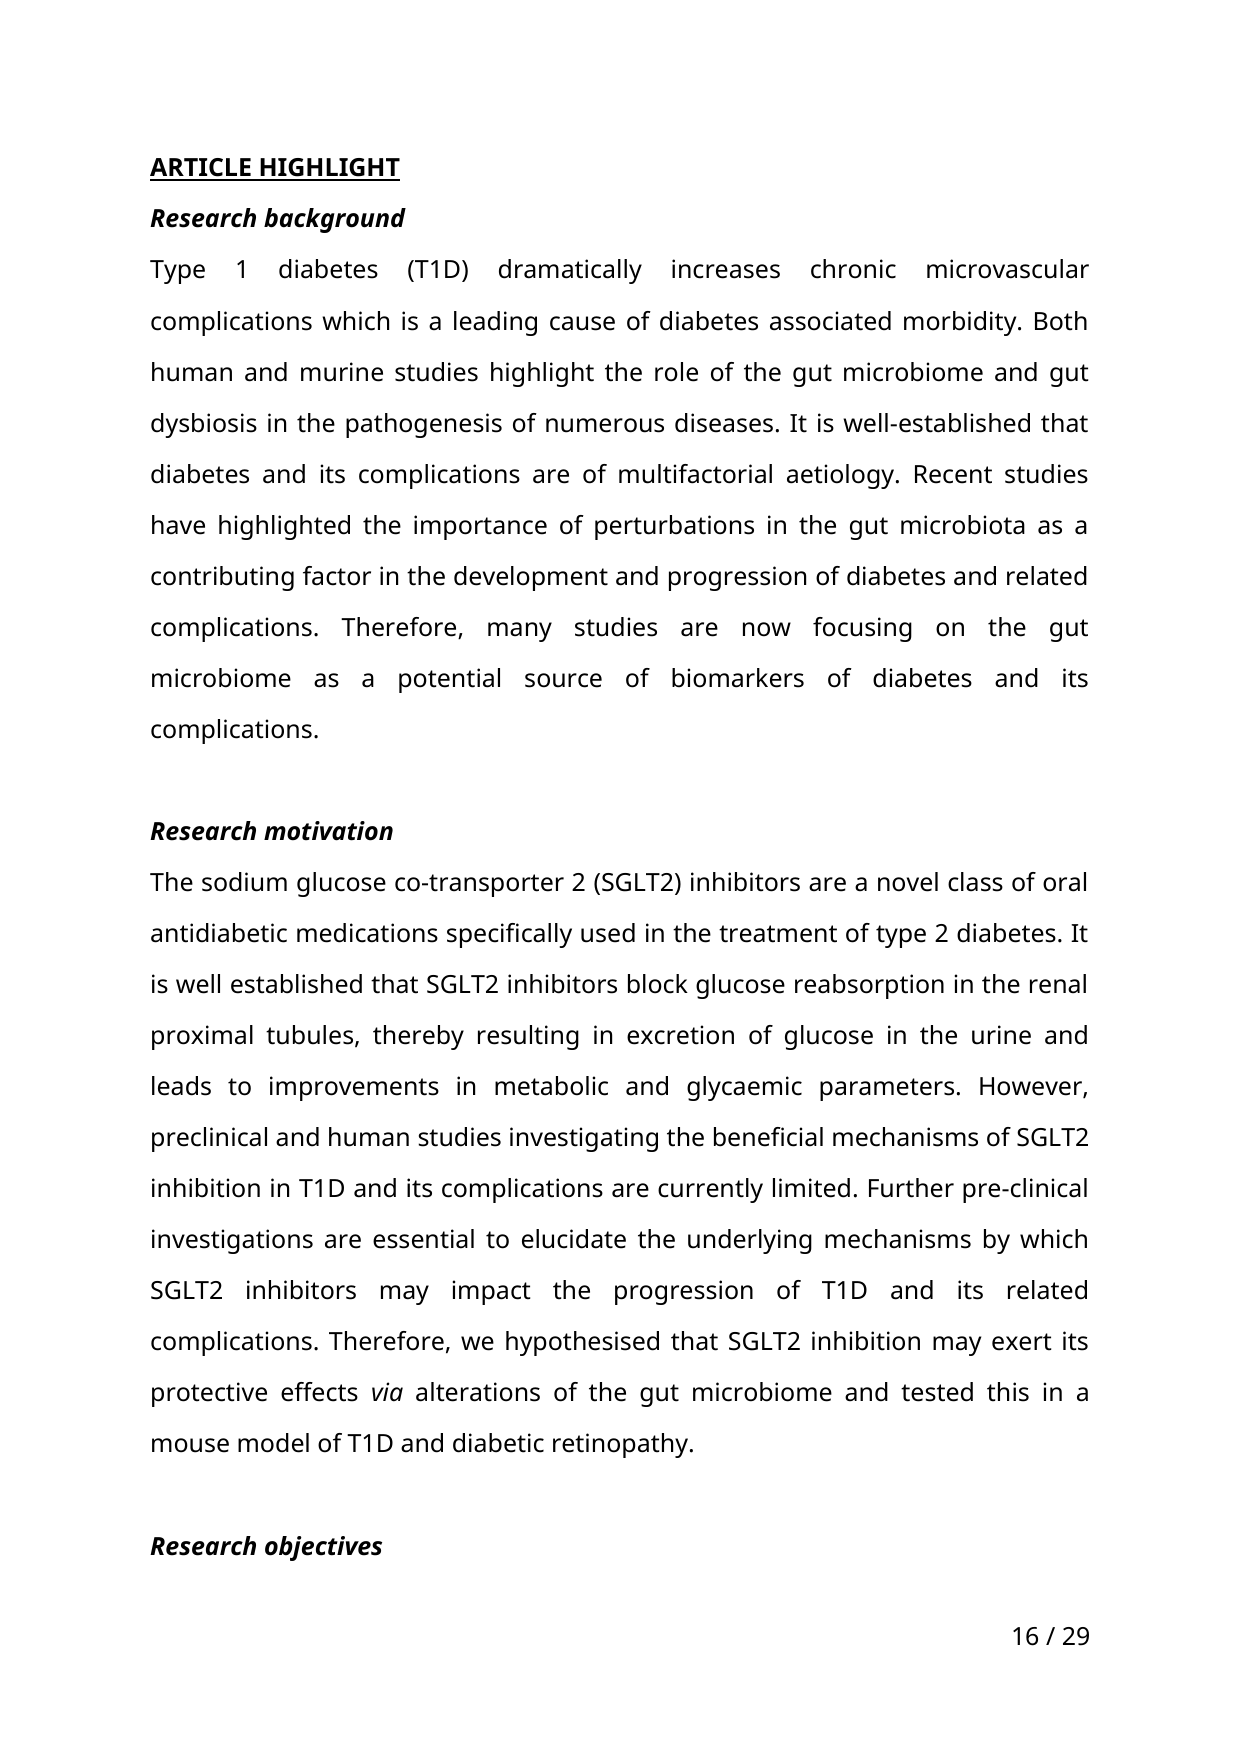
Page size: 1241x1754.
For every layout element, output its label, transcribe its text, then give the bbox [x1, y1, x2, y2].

text Research objectives [150, 1528, 1090, 1562]
text Research background [150, 201, 1090, 235]
text The sodium glucose co-transporter 2 (SGLT2) inhibitors are a novel class of oral antidiabetic medications specifically used in the treatment of type 2 diabetes. It is well established that SGLT2 inhibitors block glucose reabsorption in the renal proximal tubules, thereby resulting in excretion of glucose in the urine and leads to improvements in metabolic and glycaemic parameters. However, preclinical and human studies investigating the beneficial mechanisms of SGLT2 inhibition in T1D and its complications are currently limited. Further pre-clinical investigations are essential to elucidate the underlying mechanisms by which SGLT2 inhibitors may impact the progression of T1D and its related complications. Therefore, we hypothesised that SGLT2 inhibition may exert its protective effects via alterations of the gut microbiome and tested this in a mouse model of T1D and diabetic retinopathy. [150, 864, 1090, 1460]
text ARTICLE HIGHLIGHT [150, 150, 1090, 184]
text Research motivation [150, 813, 1090, 848]
text Type 1 diabetes (T1D) dramatically increases chronic microvascular complications which is a leading cause of diabetes associated morbidity. Both human and murine studies highlight the role of the gut microbiome and gut dysbiosis in the pathogenesis of numerous diseases. It is well-established that diabetes and its complications are of multifactorial aetiology. Recent studies have highlighted the importance of perturbations in the gut microbiota as a contributing factor in the development and progression of diabetes and related complications. Therefore, many studies are now focusing on the gut microbiome as a potential source of biomarkers of diabetes and its complications. [150, 252, 1090, 746]
